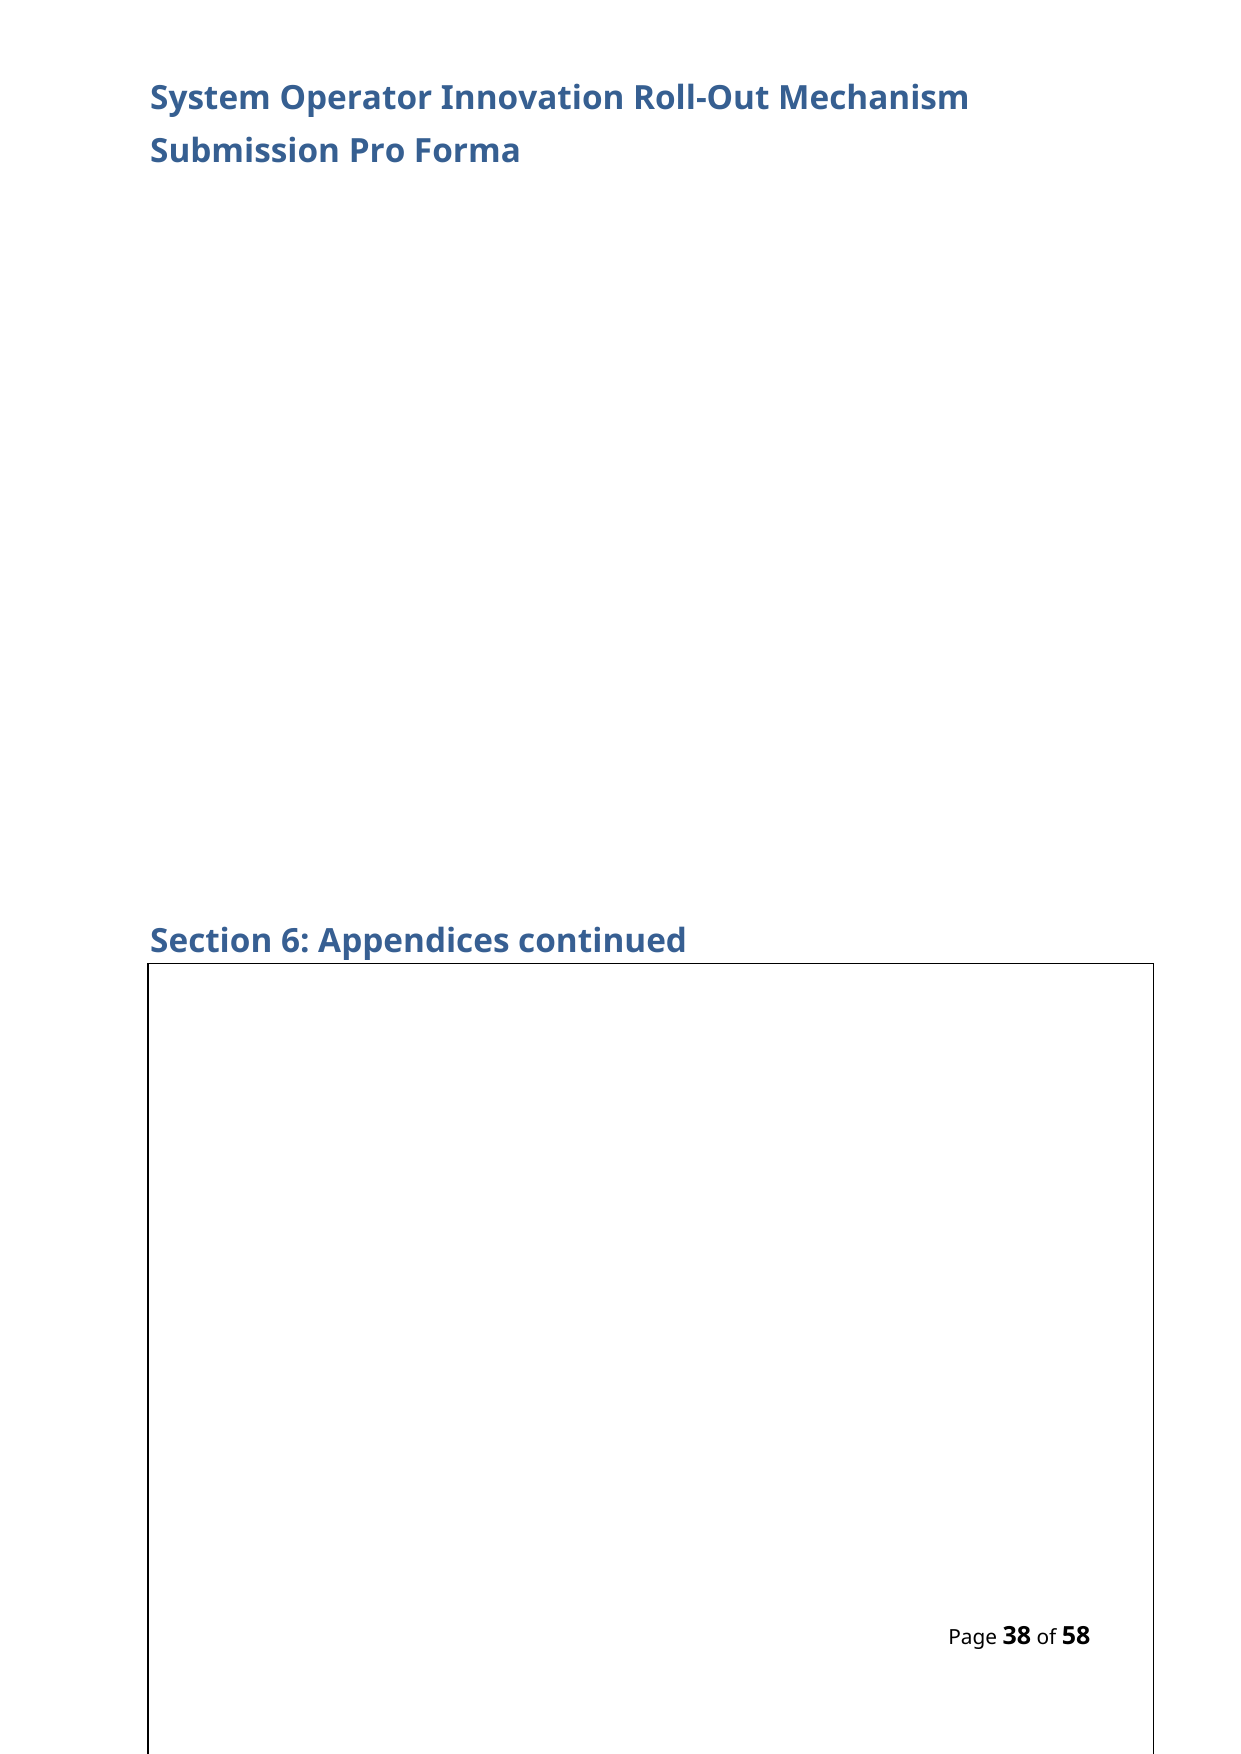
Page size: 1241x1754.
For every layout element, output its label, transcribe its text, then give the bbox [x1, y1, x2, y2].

text Section 6: Appendices continued [150, 917, 1090, 962]
